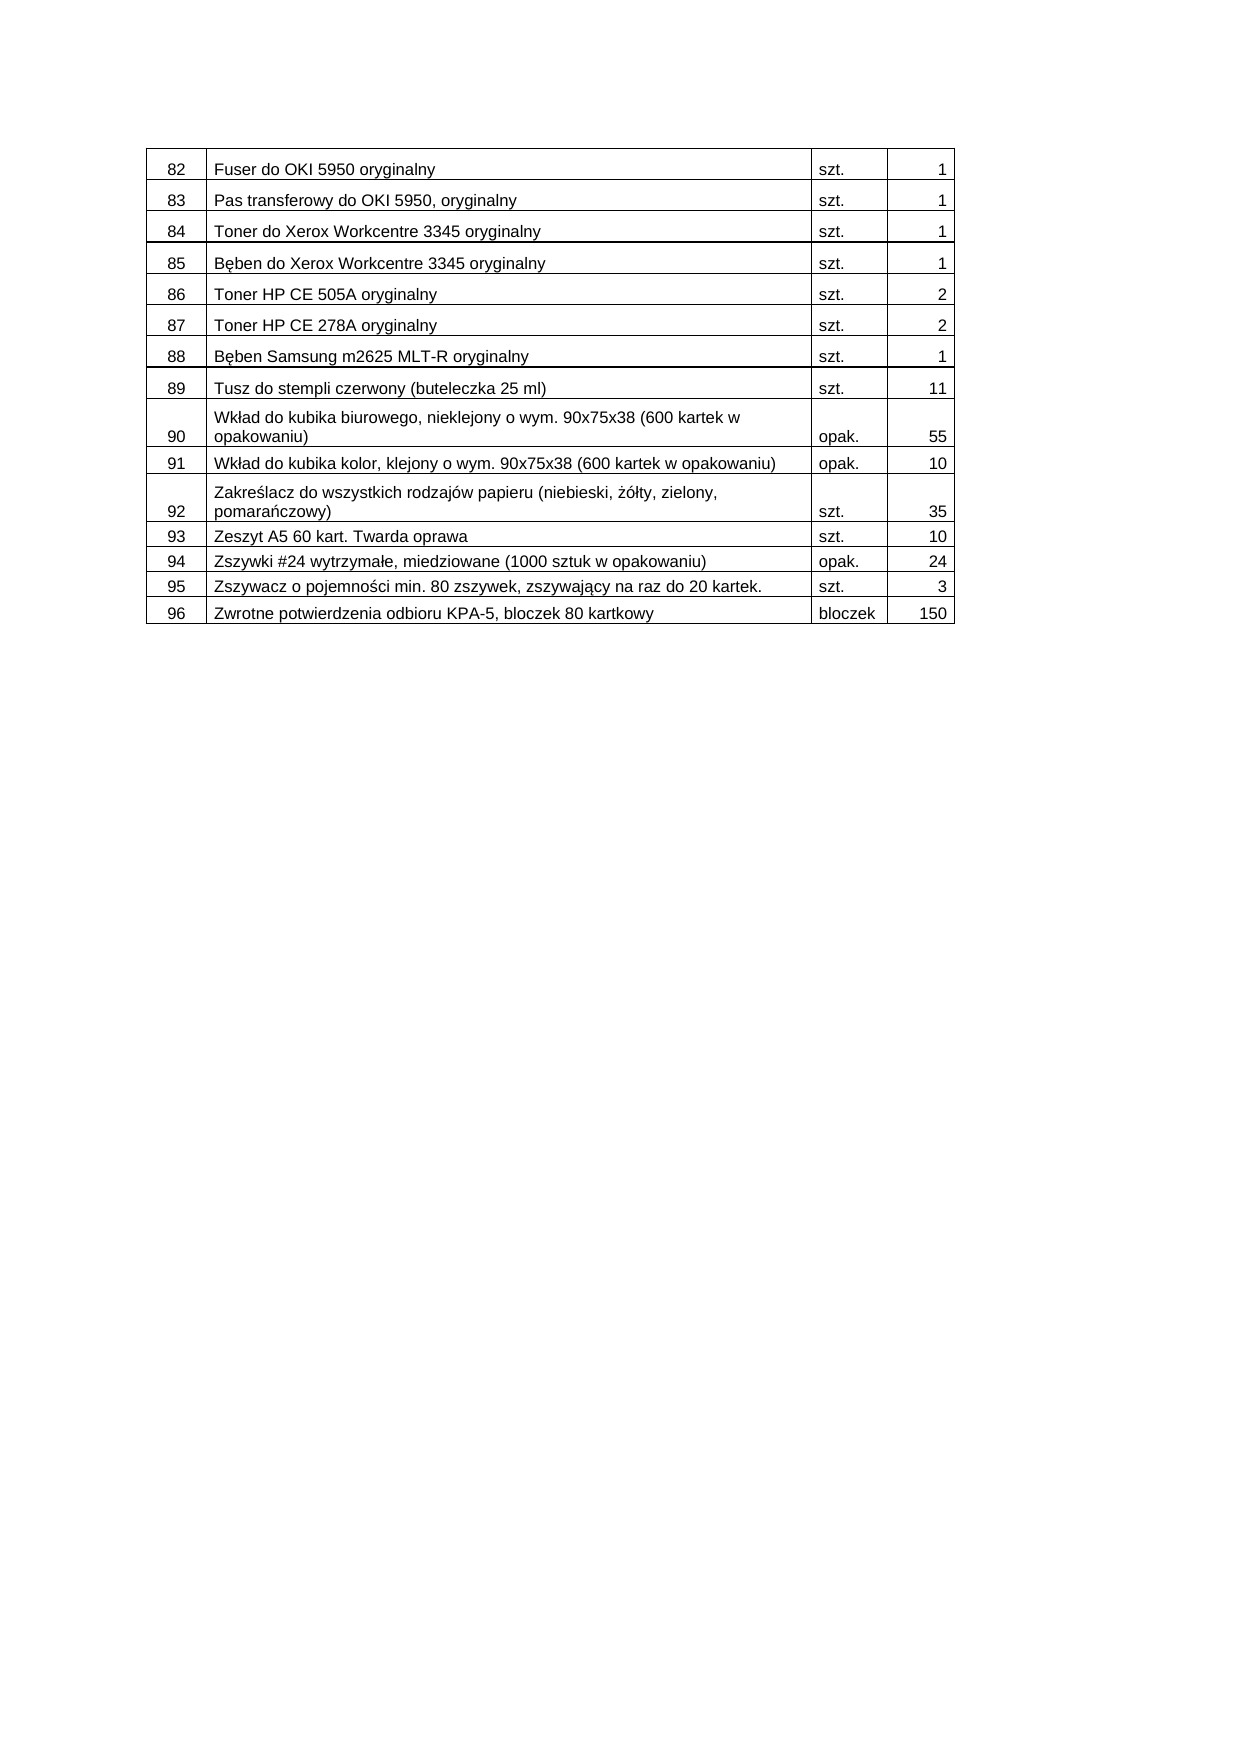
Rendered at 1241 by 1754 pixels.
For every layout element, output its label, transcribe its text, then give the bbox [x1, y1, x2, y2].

table_cell 90 [147, 399, 206, 446]
table_cell Zakreślacz do wszystkich rodzajów papieru (niebieski, żółty, zielony, pomarańczowy) [207, 474, 811, 521]
table_cell Zeszyt A5 60 kart. Twarda oprawa [207, 522, 811, 546]
table_cell 82 [147, 149, 206, 179]
table_cell 84 [147, 211, 206, 241]
table_cell 83 [147, 180, 206, 210]
table_cell 93 [147, 522, 206, 546]
table_cell szt. [812, 243, 887, 273]
table_cell 95 [147, 572, 206, 596]
table_cell 35 [888, 474, 954, 521]
table_cell Zwrotne potwierdzenia odbioru KPA-5, bloczek 80 kartkowy [207, 597, 811, 623]
table_cell 24 [888, 547, 954, 571]
table_cell Zszywki #24 wytrzymałe, miedziowane (1000 sztuk w opakowaniu) [207, 547, 811, 571]
table_cell Toner do Xerox Workcentre 3345 oryginalny [207, 211, 811, 241]
table_cell szt. [812, 522, 887, 546]
table_cell 10 [888, 522, 954, 546]
table_cell 89 [147, 368, 206, 398]
table_cell szt. [812, 336, 887, 366]
table_cell opak. [812, 547, 887, 571]
table_cell Tusz do stempli czerwony (buteleczka 25 ml) [207, 368, 811, 398]
table_cell szt. [812, 211, 887, 241]
table_cell Wkład do kubika kolor, klejony o wym. 90x75x38 (600 kartek w opakowaniu) [207, 447, 811, 473]
table_cell szt. [812, 474, 887, 521]
table_cell 92 [147, 474, 206, 521]
table_cell 11 [888, 368, 954, 398]
table_cell 2 [888, 274, 954, 304]
table_cell 94 [147, 547, 206, 571]
table_cell 87 [147, 305, 206, 335]
table_cell 86 [147, 274, 206, 304]
table_cell 2 [888, 305, 954, 335]
table_cell Toner HP CE 278A oryginalny [207, 305, 811, 335]
table_cell Zszywacz o pojemności min. 80 zszywek, zszywający na raz do 20 kartek. [207, 572, 811, 596]
table_cell Toner HP CE 505A oryginalny [207, 274, 811, 304]
table_cell szt. [812, 149, 887, 179]
table_cell Wkład do kubika biurowego, nieklejony o wym. 90x75x38 (600 kartek w opakowaniu) [207, 399, 811, 446]
table_cell 1 [888, 211, 954, 241]
table_cell 1 [888, 149, 954, 179]
table_cell 1 [888, 180, 954, 210]
table_cell opak. [812, 447, 887, 473]
table_cell Bęben do Xerox Workcentre 3345 oryginalny [207, 243, 811, 273]
table_cell 85 [147, 243, 206, 273]
table_cell szt. [812, 572, 887, 596]
table_cell Pas transferowy do OKI 5950, oryginalny [207, 180, 811, 210]
table_cell szt. [812, 368, 887, 398]
table_cell bloczek [812, 597, 887, 623]
table_cell 88 [147, 336, 206, 366]
table_cell 3 [888, 572, 954, 596]
table_cell Bęben Samsung m2625 MLT-R oryginalny [207, 336, 811, 366]
table_cell szt. [812, 180, 887, 210]
table_cell opak. [812, 399, 887, 446]
table_cell 91 [147, 447, 206, 473]
table_cell 1 [888, 336, 954, 366]
table_cell szt. [812, 274, 887, 304]
table_cell 96 [147, 597, 206, 623]
table_cell 10 [888, 447, 954, 473]
table_cell 55 [888, 399, 954, 446]
table_cell 150 [888, 597, 954, 623]
table_cell Fuser do OKI 5950 oryginalny [207, 149, 811, 179]
table_cell 1 [888, 243, 954, 273]
table_cell szt. [812, 305, 887, 335]
